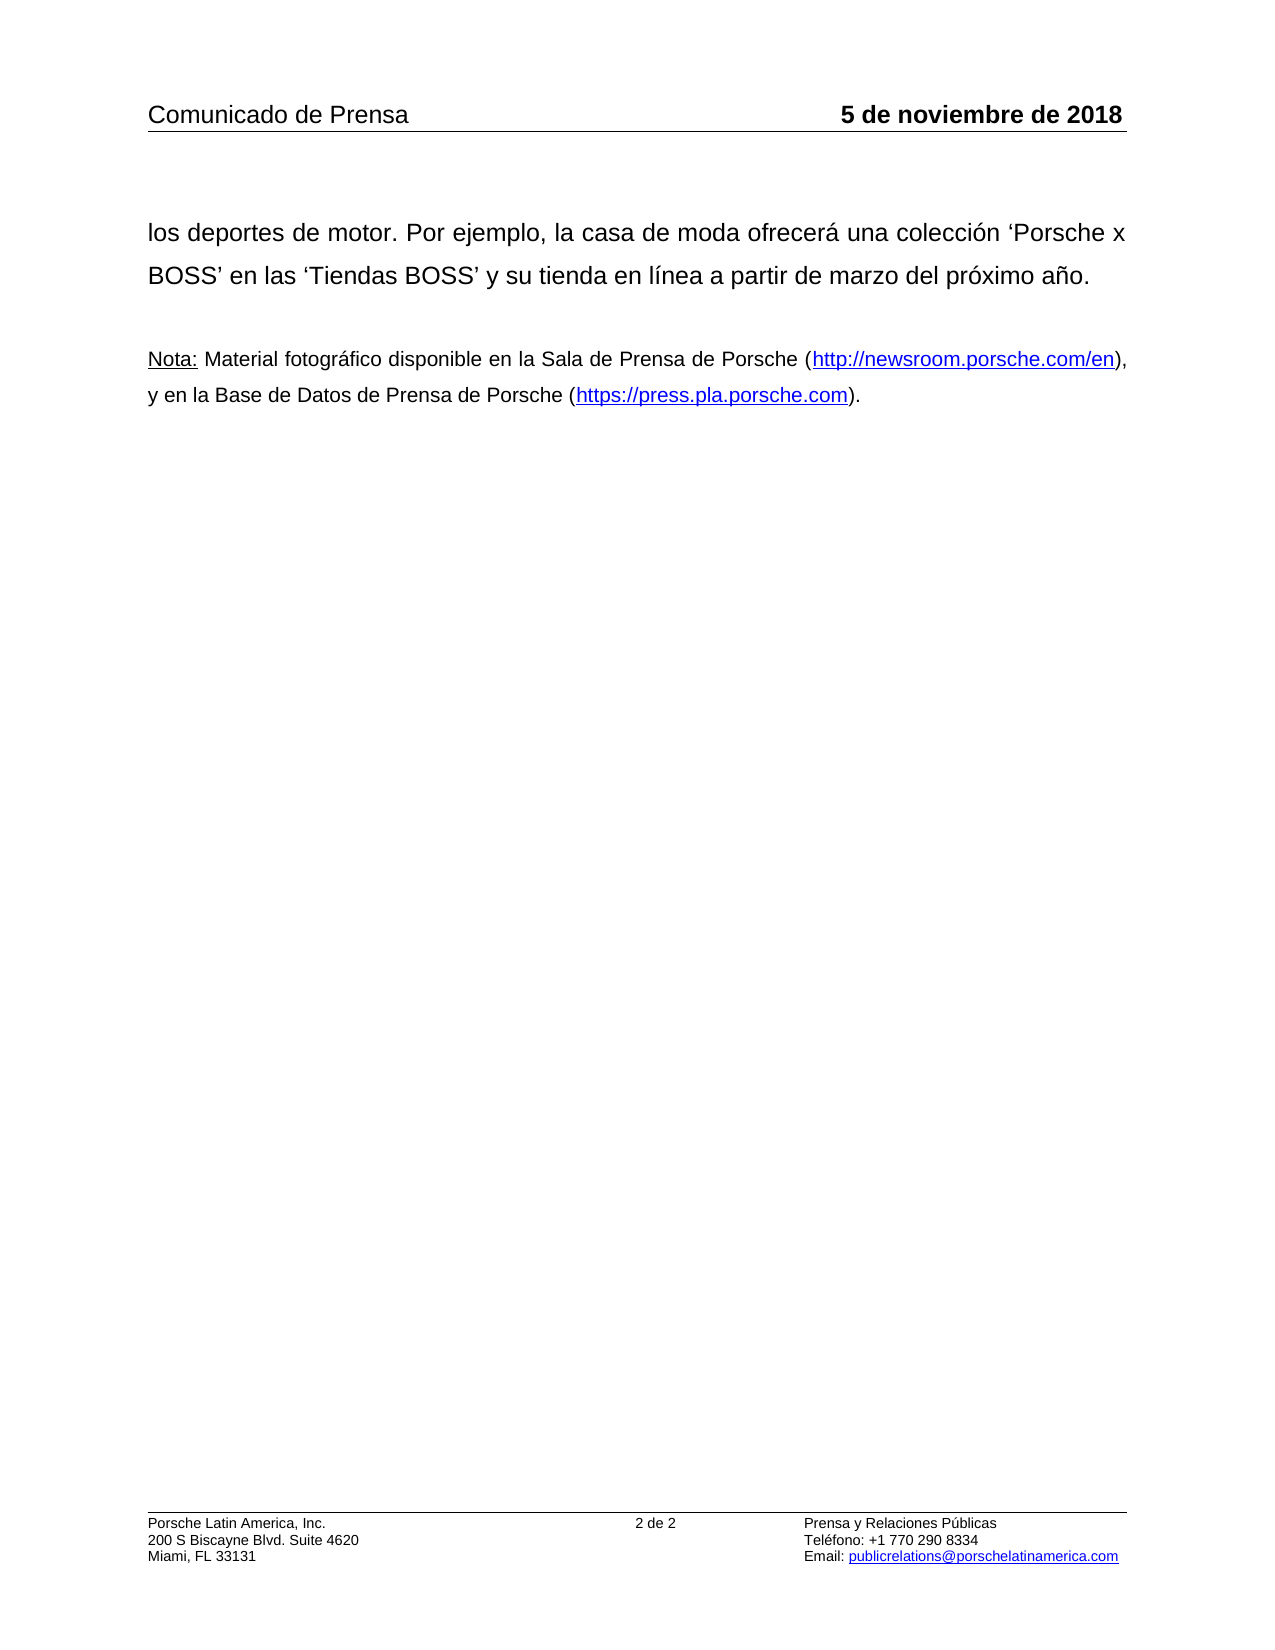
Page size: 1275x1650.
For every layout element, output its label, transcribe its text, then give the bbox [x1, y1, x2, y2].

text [148, 218, 1127, 290]
text Nota: Material fotográfico disponible en la Sala de Prensa de Porsche (http://newsroom.porsche.com/en), y en la Base de Datos de Prensa de Porsche (https://press.pla.porsche.com). [148, 347, 1127, 407]
